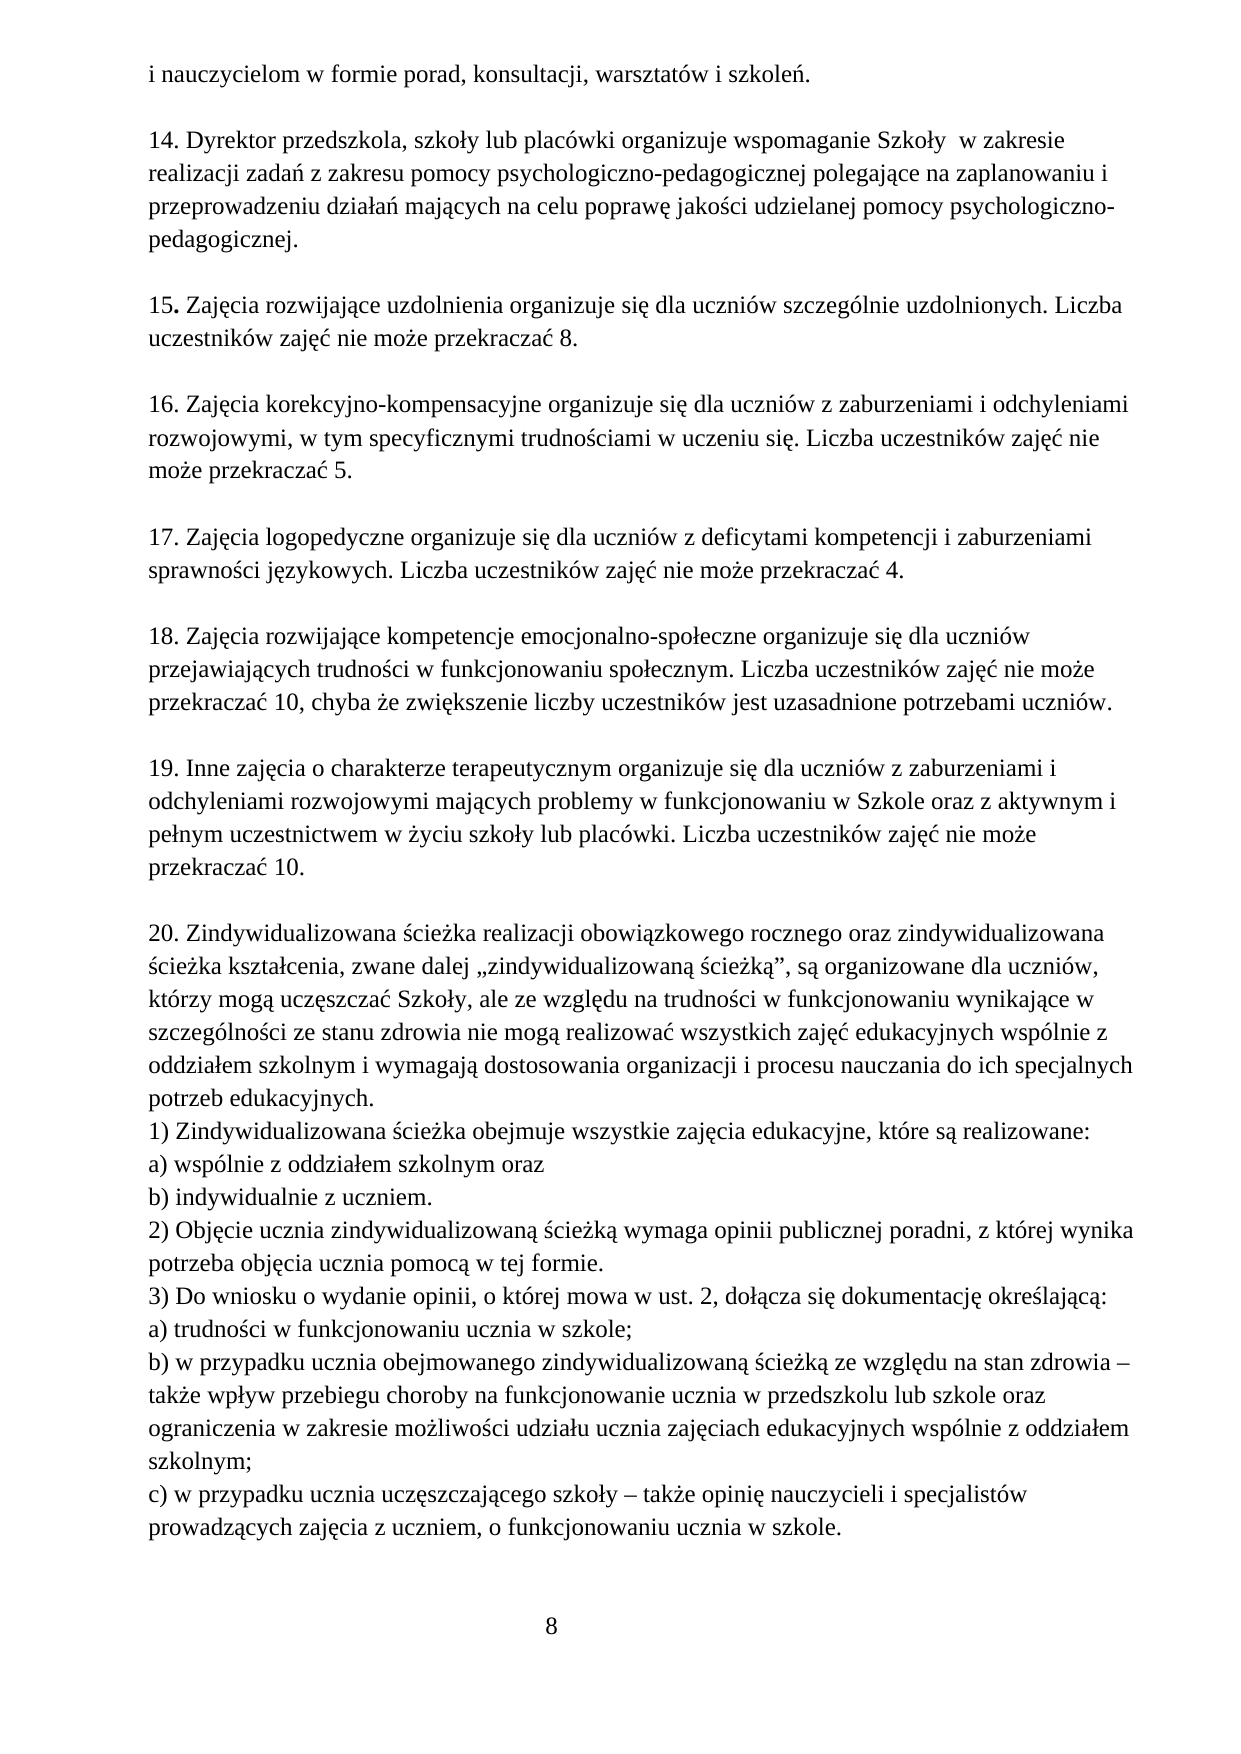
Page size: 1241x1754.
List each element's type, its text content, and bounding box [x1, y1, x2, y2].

text 20. Zindywidualizowana ścieżka realizacji obowiązkowego rocznego oraz zindywidualizowana ścieżka kształcenia, zwane dalej „zindywidualizowaną ścieżką”, są organizowane dla uczniów, którzy mogą uczęszczać Szkoły, ale ze względu na trudności w funkcjonowaniu wynikające w szczególności ze stanu zdrowia nie mogą realizować wszystkich zajęć edukacyjnych wspólnie z oddziałem szkolnym i wymagają dostosowania organizacji i procesu nauczania do ich specjalnych potrzeb edukacyjnych. [148, 918, 1138, 1112]
text 14. Dyrektor przedszkola, szkoły lub placówki organizuje wspomaganie Szkoły w zakresie realizacji zadań z zakresu pomocy psychologiczno-pedagogicznej polegające na zaplanowaniu i przeprowadzeniu działań mających na celu poprawę jakości udzielanej pomocy psychologiczno-pedagogicznej. [148, 125, 1138, 253]
text b) w przypadku ucznia obejmowanego zindywidualizowaną ścieżką ze względu na stan zdrowia – także wpływ przebiegu choroby na funkcjonowanie ucznia w przedszkolu lub szkole oraz ograniczenia w zakresie możliwości udziału ucznia zajęciach edukacyjnych wspólnie z oddziałem szkolnym; [148, 1347, 1138, 1475]
text pełnym uczestnictwem w życiu szkoły lub placówki. Liczba uczestników zajęć nie może przekraczać 10. [148, 819, 1138, 881]
text a) trudności w funkcjonowaniu ucznia w szkole; [148, 1314, 1138, 1343]
text i nauczycielom w formie porad, konsultacji, warsztatów i szkoleń. [148, 59, 1138, 88]
text b) indywidualnie z uczniem. [148, 1182, 1138, 1211]
text 18. Zajęcia rozwijające kompetencje emocjonalno-społeczne organizuje się dla uczniów przejawiających trudności w funkcjonowaniu społecznym. Liczba uczestników zajęć nie może przekraczać 10, chyba że zwiększenie liczby uczestników jest uzasadnione potrzebami uczniów. [148, 621, 1138, 716]
text 16. Zajęcia korekcyjno-kompensacyjne organizuje się dla uczniów z zaburzeniami i odchyleniami rozwojowymi, w tym specyficznymi trudnościami w uczeniu się. Liczba uczestników zajęć nie może przekraczać 5. [148, 389, 1138, 484]
text 8 [148, 1611, 1138, 1640]
text a) wspólnie z oddziałem szkolnym oraz [148, 1149, 1138, 1178]
text 15. Zajęcia rozwijające uzdolnienia organizuje się dla uczniów szczególnie uzdolnionych. Liczba uczestników zajęć nie może przekraczać 8. [148, 291, 1138, 352]
text 2) Objęcie ucznia zindywidualizowaną ścieżką wymaga opinii publicznej poradni, z której wynika potrzeba objęcia ucznia pomocą w tej formie. [148, 1215, 1138, 1277]
text c) w przypadku ucznia uczęszczającego szkoły – także opinię nauczycieli i specjalistów prowadzących zajęcia z uczniem, o funkcjonowaniu ucznia w szkole. [148, 1479, 1138, 1541]
text 1) Zindywidualizowana ścieżka obejmuje wszystkie zajęcia edukacyjne, które są realizowane: [148, 1116, 1138, 1145]
text 3) Do wniosku o wydanie opinii, o której mowa w ust. 2, dołącza się dokumentację określającą: [148, 1281, 1138, 1310]
text 19. Inne zajęcia o charakterze terapeutycznym organizuje się dla uczniów z zaburzeniami i odchyleniami rozwojowymi mających problemy w funkcjonowaniu w Szkole oraz z aktywnym i [148, 753, 1138, 814]
text 17. Zajęcia logopedyczne organizuje się dla uczniów z deficytami kompetencji i zaburzeniami sprawności językowych. Liczba uczestników zajęć nie może przekraczać 4. [148, 522, 1138, 583]
